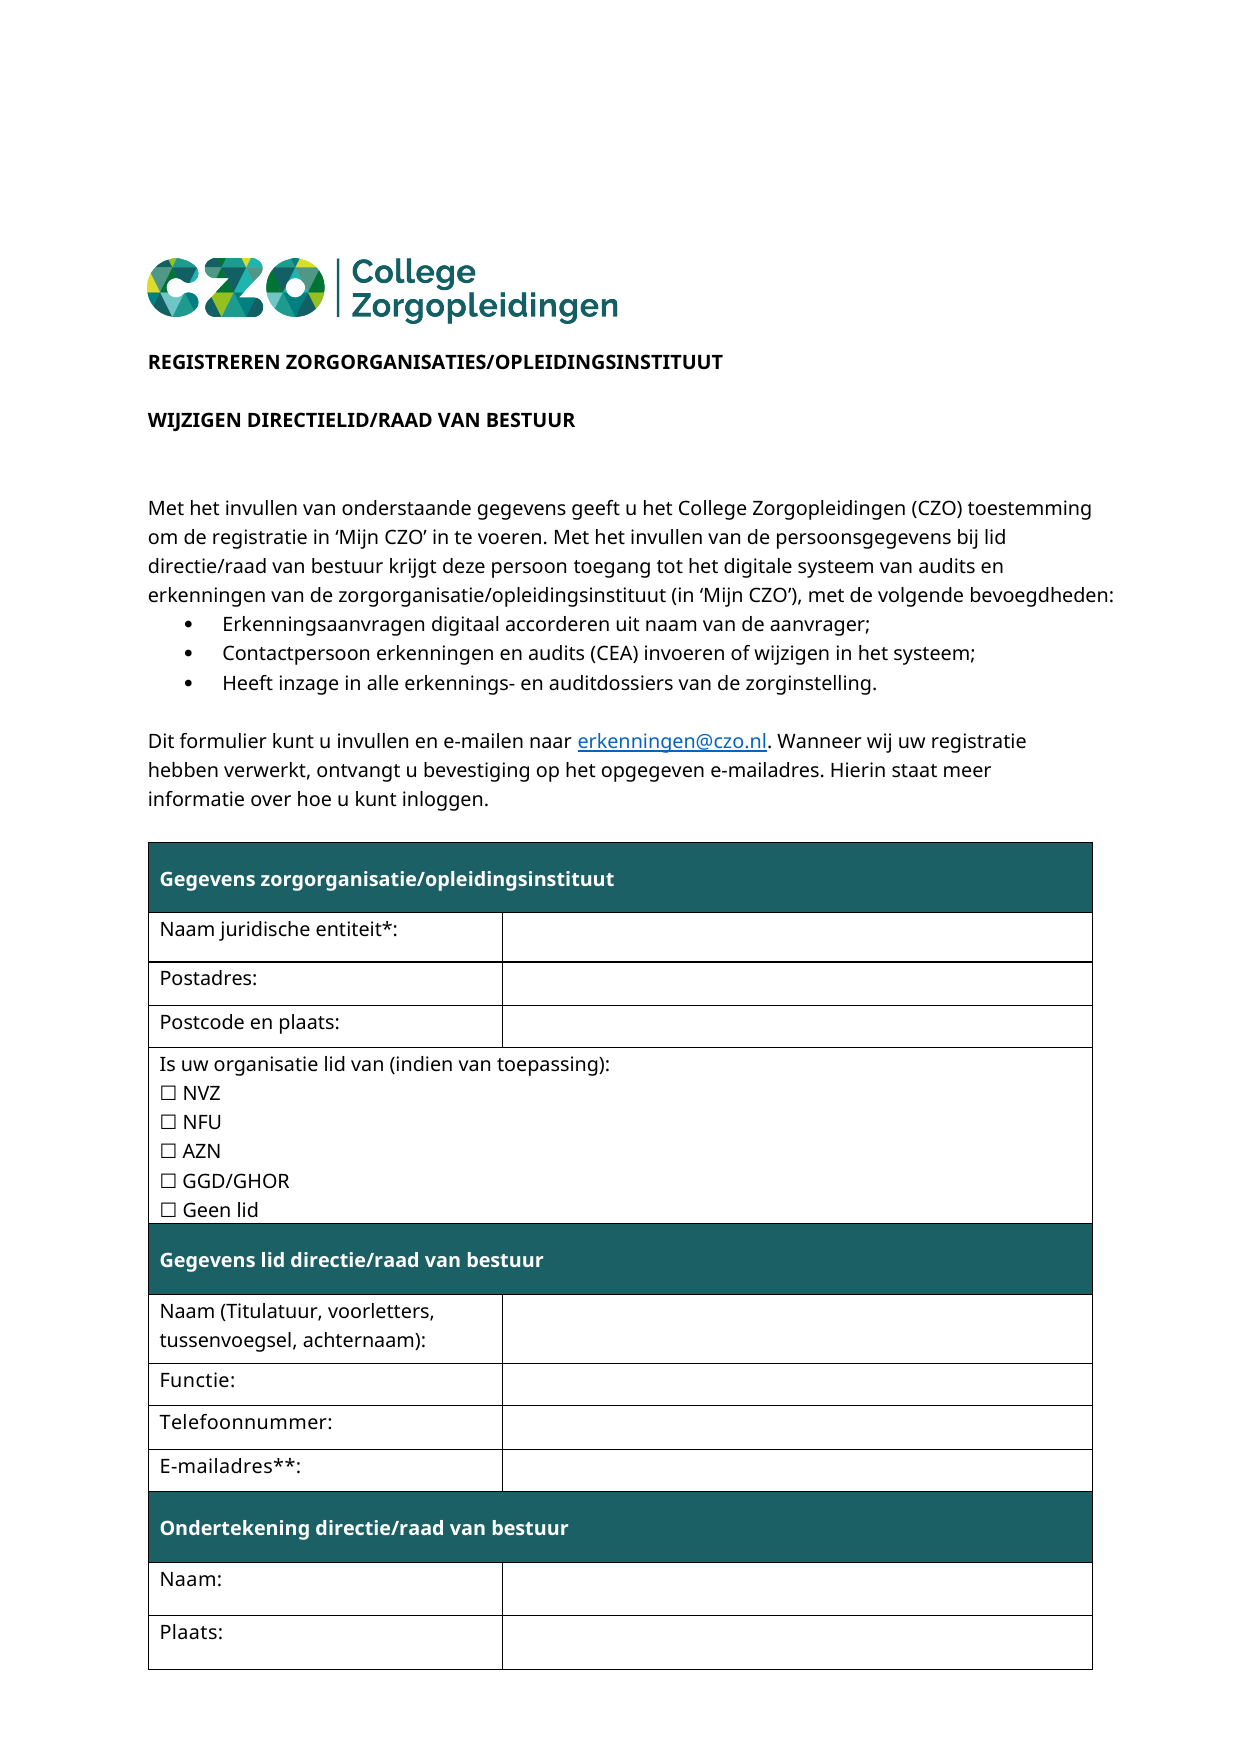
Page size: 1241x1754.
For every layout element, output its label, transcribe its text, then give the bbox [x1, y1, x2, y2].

table_cell Plaats: [149, 1616, 502, 1669]
table_cell Postcode en plaats: [149, 1006, 502, 1047]
list Contactpersoon erkenningen en audits (CEA) invoeren of wijzigen in het systeem; [185, 637, 1093, 667]
list Heeft inzage in alle erkennings- en auditdossiers van de zorginstelling. [185, 667, 1093, 696]
list Erkenningsaanvragen digitaal accorderen uit naam van de aanvrager; [185, 608, 1093, 637]
table_cell E-mailadres**: [149, 1450, 502, 1491]
table_cell Ondertekening directie/raad van bestuur [149, 1492, 1092, 1562]
table_cell Functie: [149, 1364, 502, 1405]
table_cell [503, 1364, 1092, 1405]
table_cell Gegevens lid directie/raad van bestuur [149, 1224, 1092, 1294]
text Dit formulier kunt u invullen en e-mailen naar erkenningen@czo.nl. Wanneer wij uw registratie hebben verwerkt, ontvangt u bevestiging op het opgegeven e-mailadres. Hierin staat meer informatie over hoe u kunt inloggen. [148, 725, 1093, 812]
table_cell Telefoonnummer: [149, 1406, 502, 1449]
table_header Gegevens zorgorganisatie/opleidingsinstituut [149, 843, 1092, 912]
table_cell [503, 1616, 1092, 1669]
table_cell [503, 1450, 1092, 1491]
text REGISTREREN ZORGORGANISATIES/OPLEIDINGSINSTITUUT WIJZIGEN DIRECTIELID/RAAD VAN BESTUUR [148, 346, 1122, 433]
table_cell Is uw organisatie lid van (indien van toepassing): NVZ NFU AZN ☐ GGD/GHOR Geen lid [149, 1048, 1092, 1223]
table_cell Naam: [149, 1563, 502, 1615]
table_cell [503, 1563, 1092, 1615]
table_cell Postadres: [149, 963, 502, 1005]
text Met het invullen van onderstaande gegevens geeft u het College Zorgopleidingen (CZO) toestemming om de registratie in ‘Mijn CZO’ in te voeren. Met het invullen van de persoonsgegevens bij lid directie/raad van bestuur krijgt deze persoon toegang tot het digitale systeem van audits en erkenningen van de zorgorganisatie/opleidingsinstituut (in ‘Mijn CZO’), met de volgende bevoegdheden: [148, 492, 1122, 608]
table_cell [503, 1406, 1092, 1449]
table_cell [503, 1006, 1092, 1047]
table_cell [503, 913, 1092, 961]
table_cell Naam (Titulatuur, voorletters, tussenvoegsel, achternaam): [149, 1295, 502, 1363]
table_cell [503, 1295, 1092, 1363]
table_cell Naam juridische entiteit*: [149, 913, 502, 961]
picture [146, 258, 618, 324]
table_cell [503, 963, 1092, 1005]
